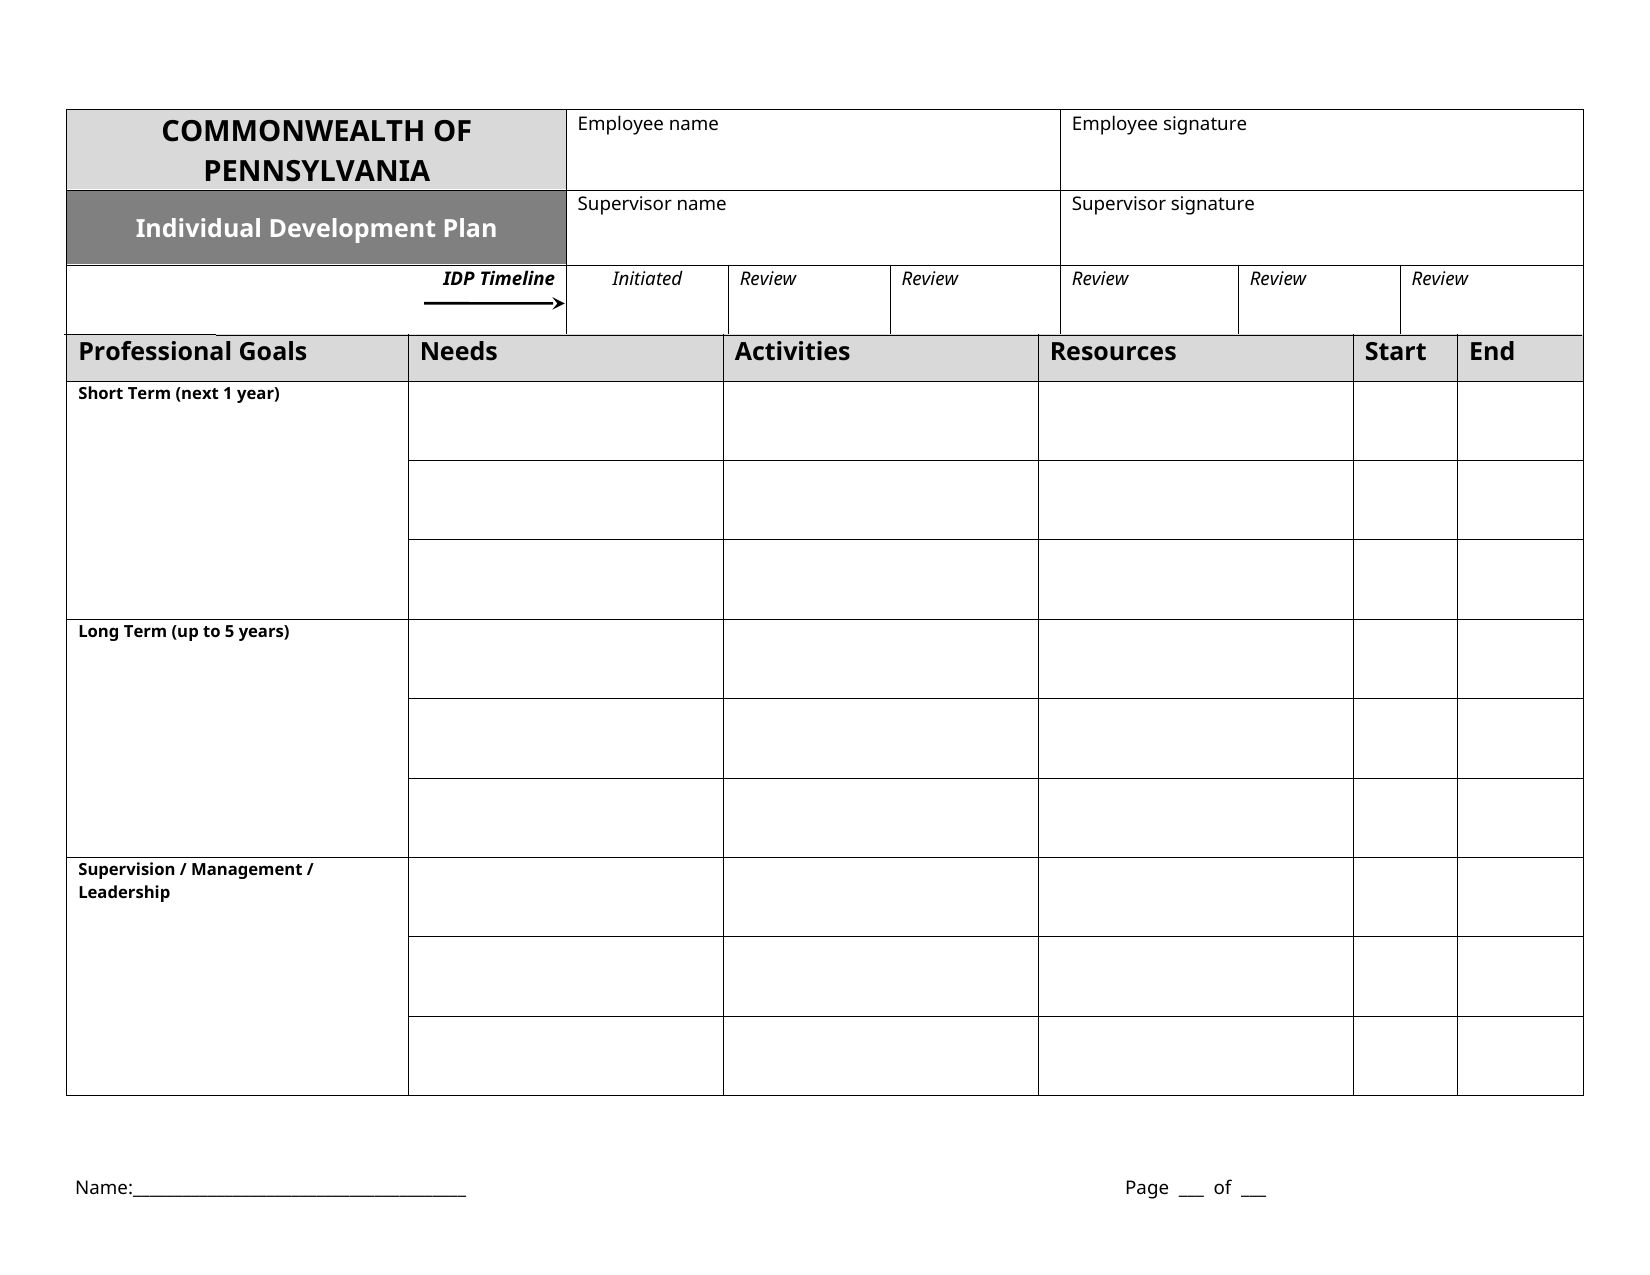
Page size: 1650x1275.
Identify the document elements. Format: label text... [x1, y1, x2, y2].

table_cell [724, 1017, 1038, 1095]
table_cell [409, 1017, 723, 1095]
table_cell [724, 461, 1038, 539]
table_cell [724, 858, 1038, 936]
table_cell Supervisor signature [1061, 191, 1583, 264]
table_cell [1039, 779, 1353, 857]
table_header Employee name [567, 110, 1060, 189]
table_cell [1354, 620, 1457, 698]
table_cell [1458, 382, 1583, 460]
table_cell [724, 937, 1038, 1016]
table_cell Individual Development Plan [67, 191, 566, 264]
table_cell [1458, 699, 1583, 777]
table_cell [409, 461, 723, 539]
table_cell [724, 779, 1038, 857]
table_cell [1354, 1017, 1457, 1095]
table_cell [409, 382, 723, 460]
table_cell Activities [724, 336, 1038, 381]
table_cell Resources [1039, 336, 1353, 381]
table_cell [1458, 779, 1583, 857]
table_cell Supervisor name [567, 191, 1060, 264]
table_cell [1458, 620, 1583, 698]
table_cell Start [1354, 336, 1457, 381]
table_cell [1039, 699, 1353, 777]
table_cell [1354, 382, 1457, 460]
table_cell [1039, 937, 1353, 1016]
table_cell [409, 699, 723, 777]
table_cell [1354, 699, 1457, 777]
table_cell [724, 540, 1038, 619]
table_cell [1039, 382, 1353, 460]
table_header [67, 110, 566, 189]
table_cell [1354, 779, 1457, 857]
table_cell [1039, 858, 1353, 936]
table_cell [1458, 461, 1583, 539]
table_cell Short Term (next 1 year) [67, 382, 408, 619]
table_cell [1039, 620, 1353, 698]
table_cell [1354, 461, 1457, 539]
table_cell [1039, 540, 1353, 619]
table_cell [724, 620, 1038, 698]
table_cell [1354, 937, 1457, 1016]
table_cell [1039, 1017, 1353, 1095]
table_cell [1458, 540, 1583, 619]
table_cell End [1458, 334, 1583, 381]
table_cell [409, 779, 723, 857]
table_cell [1458, 1017, 1583, 1095]
table_header Employee signature [1061, 110, 1583, 189]
table_cell [1458, 858, 1583, 936]
table_cell Professional Goals [67, 334, 408, 381]
table_cell [724, 382, 1038, 460]
table_cell Review [891, 266, 1060, 334]
table_cell [1039, 461, 1353, 539]
table_cell [1458, 937, 1583, 1016]
table_cell Long Term (up to 5 years) [67, 620, 408, 857]
table_cell [1354, 858, 1457, 936]
table_cell Review [1401, 266, 1583, 334]
table_cell [409, 540, 723, 619]
table_cell Initiated [567, 266, 728, 334]
table_cell Review [729, 266, 890, 334]
table_cell Review [1061, 266, 1238, 334]
table_cell [1354, 540, 1457, 619]
table_cell IDP Timeline [67, 266, 566, 334]
table_cell [409, 858, 723, 936]
table_cell [409, 620, 723, 698]
table_cell Review [1239, 266, 1400, 334]
table_cell [409, 937, 723, 1016]
table_cell Needs [409, 336, 723, 381]
table_cell Supervision / Management / Leadership [67, 858, 408, 1095]
table_cell [724, 699, 1038, 777]
